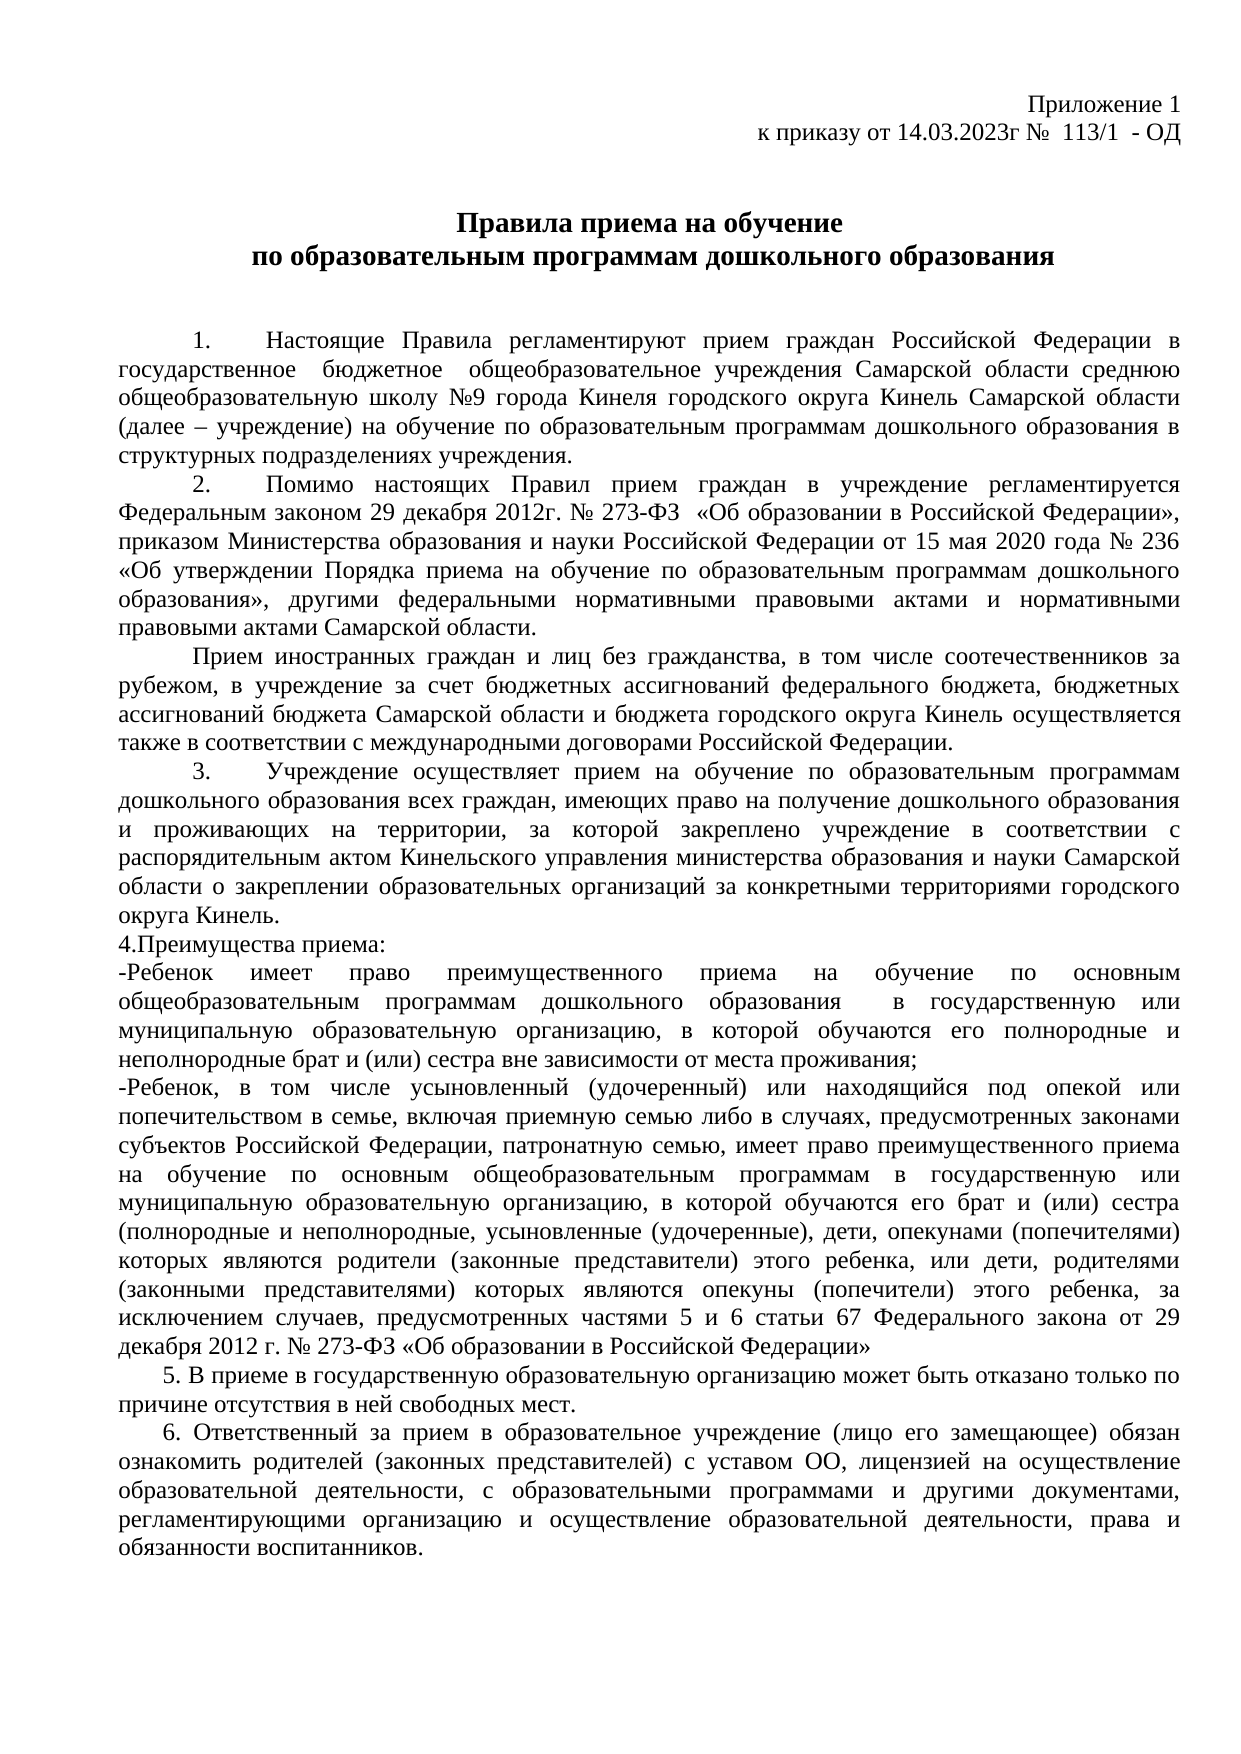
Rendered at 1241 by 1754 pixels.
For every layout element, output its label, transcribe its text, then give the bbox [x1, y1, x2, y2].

list Настоящие Правила регламентируют прием граждан Российской Федерации в государственное бюджетное общеобразовательное учреждения Самарской области среднюю общеобразовательную школу №9 города Кинеля городского округа Кинель Самарской области (далее – учреждение) на обучение по образовательным программам дошкольного образования в структурных подразделениях учреждения. [118, 325, 1181, 469]
text -Ребенок, в том числе усыновленный (удочеренный) или находящийся под опекой или попечительством в семье, включая приемную семью либо в случаях, предусмотренных законами субъектов Российской Федерации, патронатную семью, имеет право преимущественного приема на обучение по основным общеобразовательным программам в государственную или муниципальную образовательную организацию, в которой обучаются его брат и (или) сестра (полнородные и неполнородные, усыновленные (удочеренные), дети, опекунами (попечителями) которых являются родители (законные представители) этого ребенка, или дети, родителями (законными представителями) которых являются опекуны (попечители) этого ребенка, за исключением случаев, предусмотренных частями 5 и 6 статьи 67 Федерального закона от 29 декабря 2012 г. № 273-ФЗ «Об образовании в Российской Федерации» [118, 1072, 1181, 1360]
subtitle Приложение 1 [118, 89, 1181, 117]
text -Ребенок имеет право преимущественного приема на обучение по основным общеобразовательным программам дошкольного образования в государственную или муниципальную образовательную организацию, в которой обучаются его полнородные и неполнородные брат и (или) сестра вне зависимости от места проживания; [118, 957, 1181, 1072]
subtitle Правила приема на обучение [118, 205, 1181, 238]
subtitle по образовательным программам дошкольного образования [118, 238, 1181, 272]
text 6. Ответственный за прием в образовательное учреждение (лицо его замещающее) обязан ознакомить родителей (законных представителей) с уставом ОО, лицензией на осуществление образовательной деятельности, с образовательными программами и другими документами, регламентирующими организацию и осуществление образовательной деятельности, права и обязанности воспитанников. [118, 1417, 1181, 1561]
text к приказу от 14.03.2023г № 113/1 - ОД [118, 117, 1181, 146]
list Прием иностранных граждан и лиц без гражданства, в том числе соотечественников за рубежом, в учреждение за счет бюджетных ассигнований федерального бюджета, бюджетных ассигнований бюджета Самарской области и бюджета городского округа Кинель осуществляется также в соответствии с международными договорами Российской Федерации. [118, 641, 1181, 756]
list Учреждение осуществляет прием на обучение по образовательным программам дошкольного образования всех граждан, имеющих право на получение дошкольного образования и проживающих на территории, за которой закреплено учреждение в соответствии с распорядительным актом Кинельского управления министерства образования и науки Самарской области о закреплении образовательных организаций за конкретными территориями городского округа Кинель. [118, 756, 1181, 929]
text 4.Преимущества приема: [118, 929, 1181, 957]
list Помимо настоящих Правил прием граждан в учреждение регламентируется Федеральным законом 29 декабря 2012г. № 273-ФЗ «Об образовании в Российской Федерации», приказом Министерства образования и науки Российской Федерации от 15 мая 2020 года № 236 «Об утверждении Порядка приема на обучение по образовательным программам дошкольного образования», другими федеральными нормативными правовыми актами и нормативными правовыми актами Самарской области. [118, 469, 1181, 641]
list 5. В приеме в государственную образовательную организацию может быть отказано только по причине отсутствия в ней свободных мест. [118, 1360, 1181, 1417]
